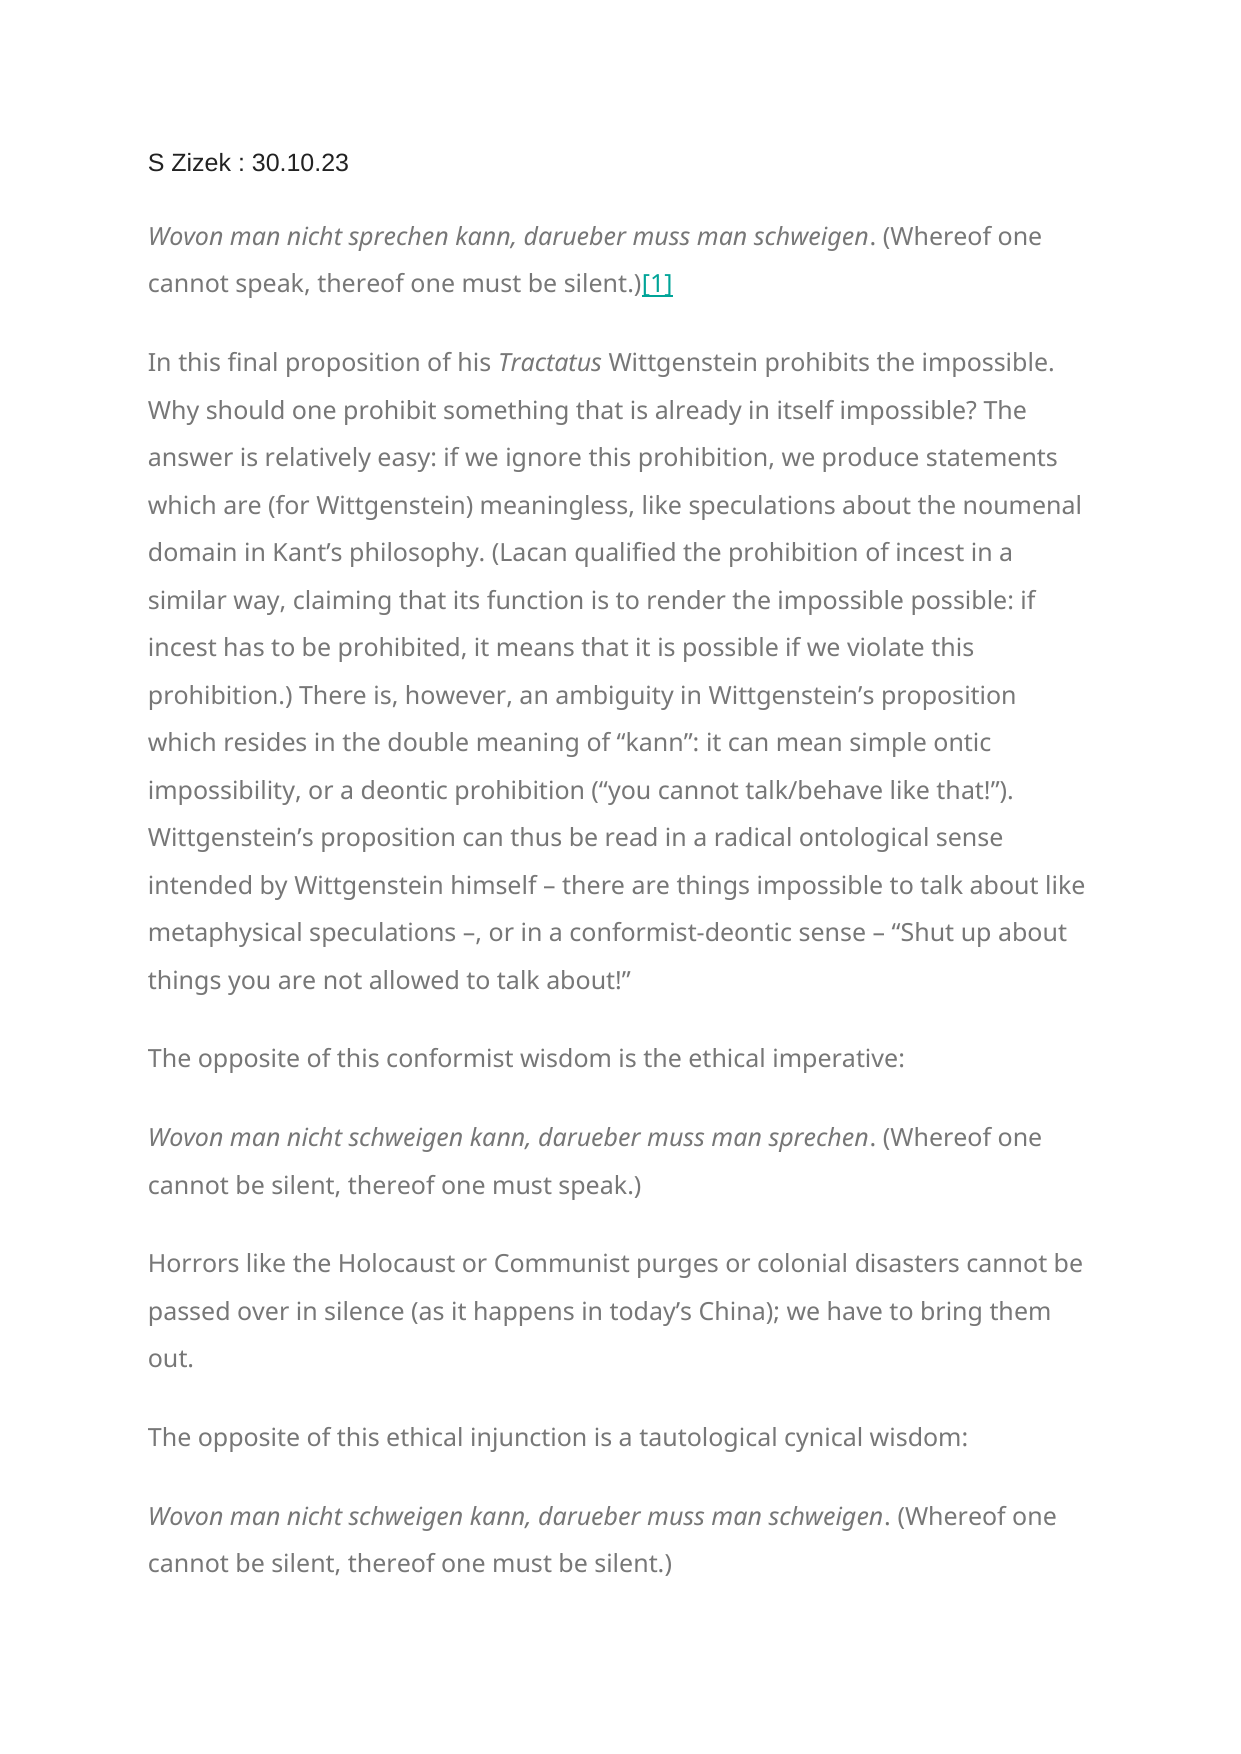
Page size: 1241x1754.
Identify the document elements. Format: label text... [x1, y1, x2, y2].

text Wovon man nicht sprechen kann, darueber muss man schweigen. (Whereof one cannot speak, thereof one must be silent.)[1] [148, 205, 1093, 300]
text The opposite of this ethical injunction is a tautological cynical wisdom: [148, 1406, 1093, 1454]
text Horrors like the Holocaust or Communist purges or colonial disasters cannot be passed over in silence (as it happens in today’s China); we have to bring them out. [148, 1233, 1093, 1375]
text In this final proposition of his Tractatus Wittgenstein prohibits the impossible. Why should one prohibit something that is already in itself impossible? The answer is relatively easy: if we ignore this prohibition, we produce statements which are (for Wittgenstein) meaningless, like speculations about the noumenal domain in Kant’s philosophy. (Lacan qualified the prohibition of incest in a similar way, claiming that its function is to render the impossible possible: if incest has to be prohibited, it means that it is possible if we violate this prohibition.) There is, however, an ambiguity in Wittgenstein’s proposition which resides in the double meaning of “kann”: it can mean simple ontic impossibility, or a deontic prohibition (“you cannot talk/behave like that!”). Wittgenstein’s proposition can thus be read in a radical ontological sense intended by Wittgenstein himself – there are things impossible to talk about like metaphysical speculations –, or in a conformist-deontic sense – “Shut up about things you are not allowed to talk about!” [148, 331, 1093, 996]
text S Zizek : 30.10.23 [148, 148, 1093, 176]
text The opposite of this conformist wisdom is the ethical imperative: [148, 1028, 1093, 1075]
text Wovon man nicht schweigen kann, darueber muss man sprechen. (Whereof one cannot be silent, thereof one must speak.) [148, 1106, 1093, 1201]
text Wovon man nicht schweigen kann, darueber muss man schweigen. (Whereof one cannot be silent, thereof one must be silent.) [148, 1485, 1093, 1580]
